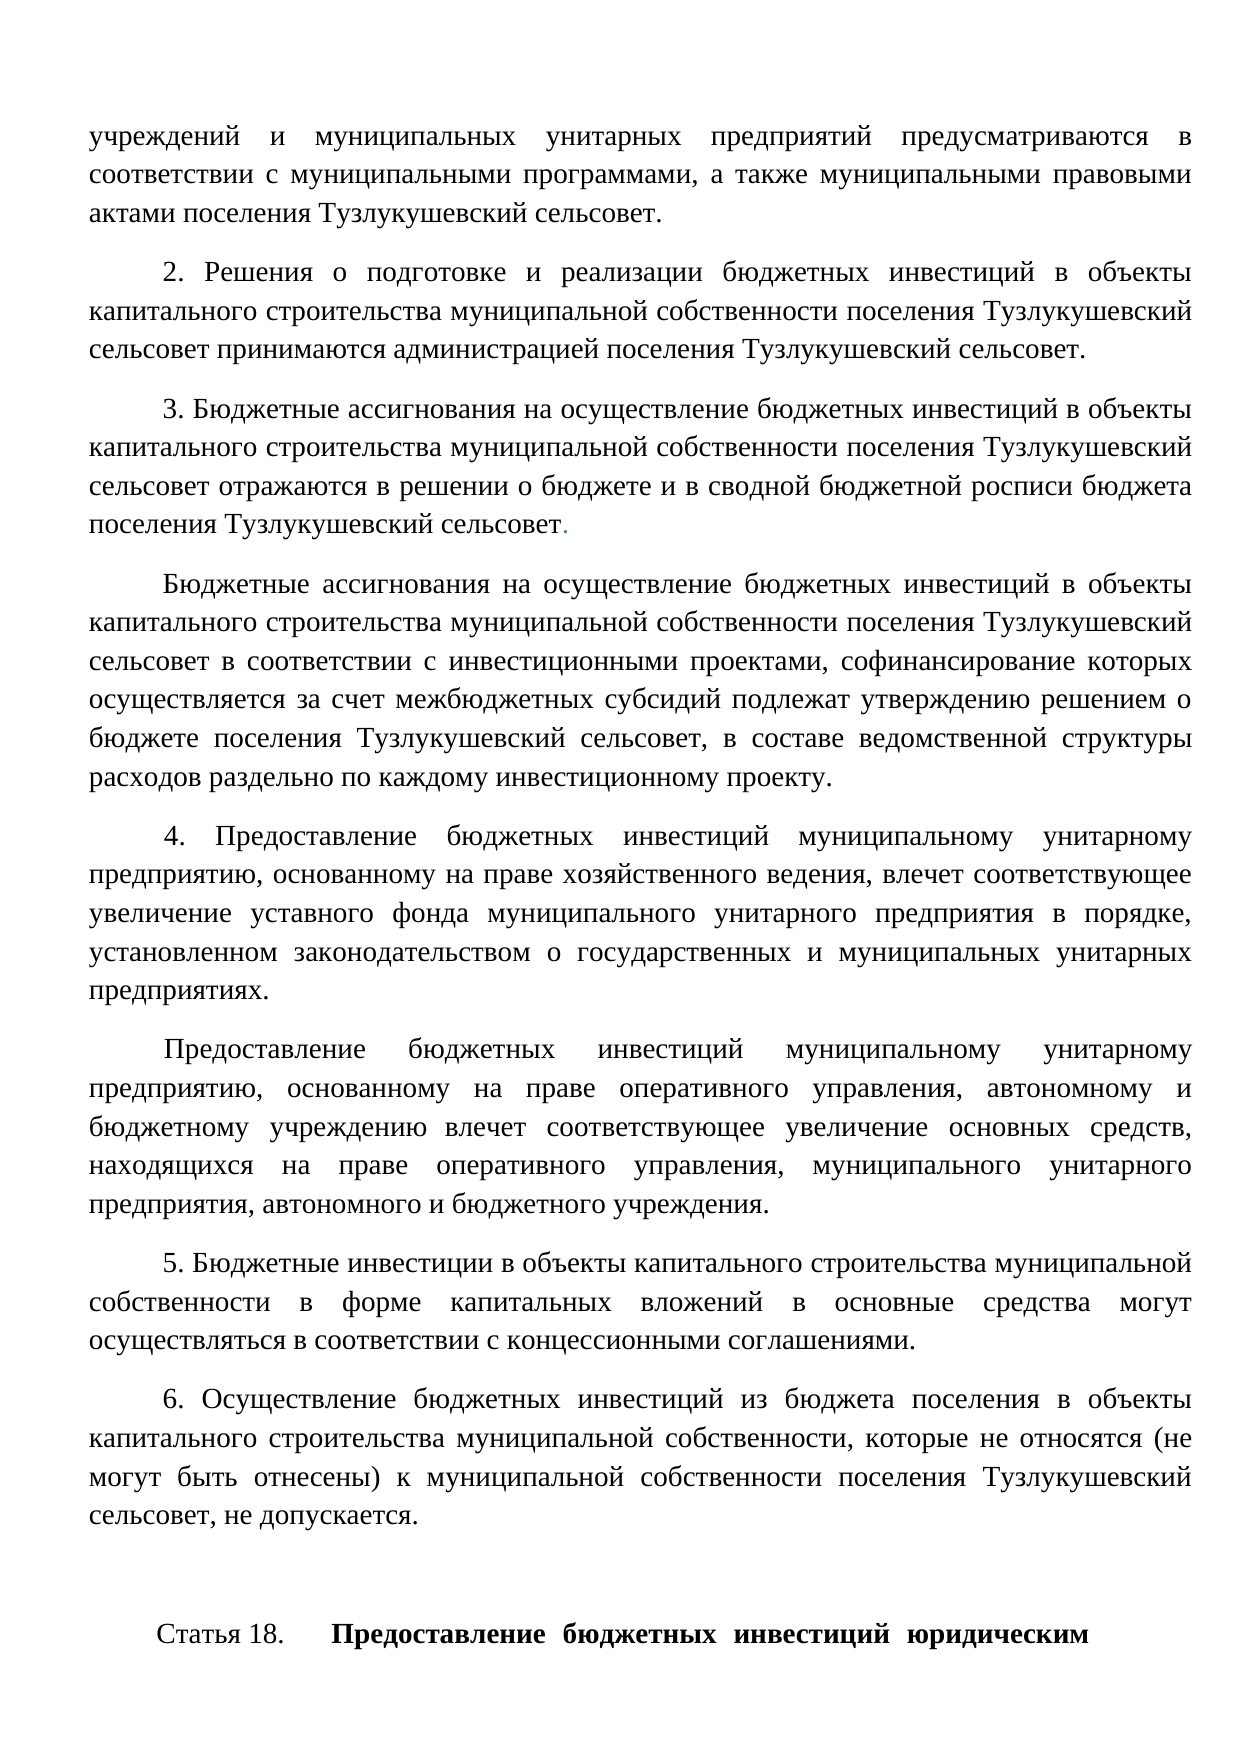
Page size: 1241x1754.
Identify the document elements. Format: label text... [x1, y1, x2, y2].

text 6. Осуществление бюджетных инвестиций из бюджета поселения в объекты капитального строительства муниципальной собственности, которые не относятся (не могут быть отнесены) к муниципальной собственности поселения Тузлукушевский сельсовет, не допускается. [89, 1382, 1193, 1531]
text 5. Бюджетные инвестиции в объекты капитального строительства муниципальной собственности в форме капитальных вложений в основные средства могут осуществляться в соответствии с концессионными соглашениями. [89, 1245, 1193, 1356]
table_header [320, 1616, 1101, 1649]
text Предоставление бюджетных инвестиций муниципальному унитарному предприятию, основанному на праве оперативного управления, автономному и бюджетному учреждению влечет соответствующее увеличение основных средств, находящихся на праве оперативного управления, муниципального унитарного предприятия, автономного и бюджетного учреждения. [89, 1032, 1193, 1219]
table_header Статья 18. [145, 1616, 320, 1649]
text Бюджетные ассигнования на осуществление бюджетных инвестиций в объекты капитального строительства муниципальной собственности поселения Тузлукушевский сельсовет в соответствии с инвестиционными проектами, софинансирование которых осуществляется за счет межбюджетных субсидий подлежат утверждению решением о бюджете поселения Тузлукушевский сельсовет, в составе ведомственной структуры расходов раздельно по каждому инвестиционному проекту. [89, 566, 1193, 792]
text 3. Бюджетные ассигнования на осуществление бюджетных инвестиций в объекты капитального строительства муниципальной собственности поселения Тузлукушевский сельсовет отражаются в решении о бюджете и в сводной бюджетной росписи бюджета поселения Тузлукушевский сельсовет. [89, 391, 1193, 540]
text 4. Предоставление бюджетных инвестиций муниципальному унитарному предприятию, основанному на праве хозяйственного ведения, влечет соответствующее увеличение уставного фонда муниципального унитарного предприятия в порядке, установленном законодательством о государственных и муниципальных унитарных предприятиях. [89, 818, 1193, 1006]
text 2. Решения о подготовке и реализации бюджетных инвестиций в объекты капитального строительства муниципальной собственности поселения Тузлукушевский сельсовет принимаются администрацией поселения Тузлукушевский сельсовет. [89, 254, 1193, 365]
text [89, 118, 1193, 229]
